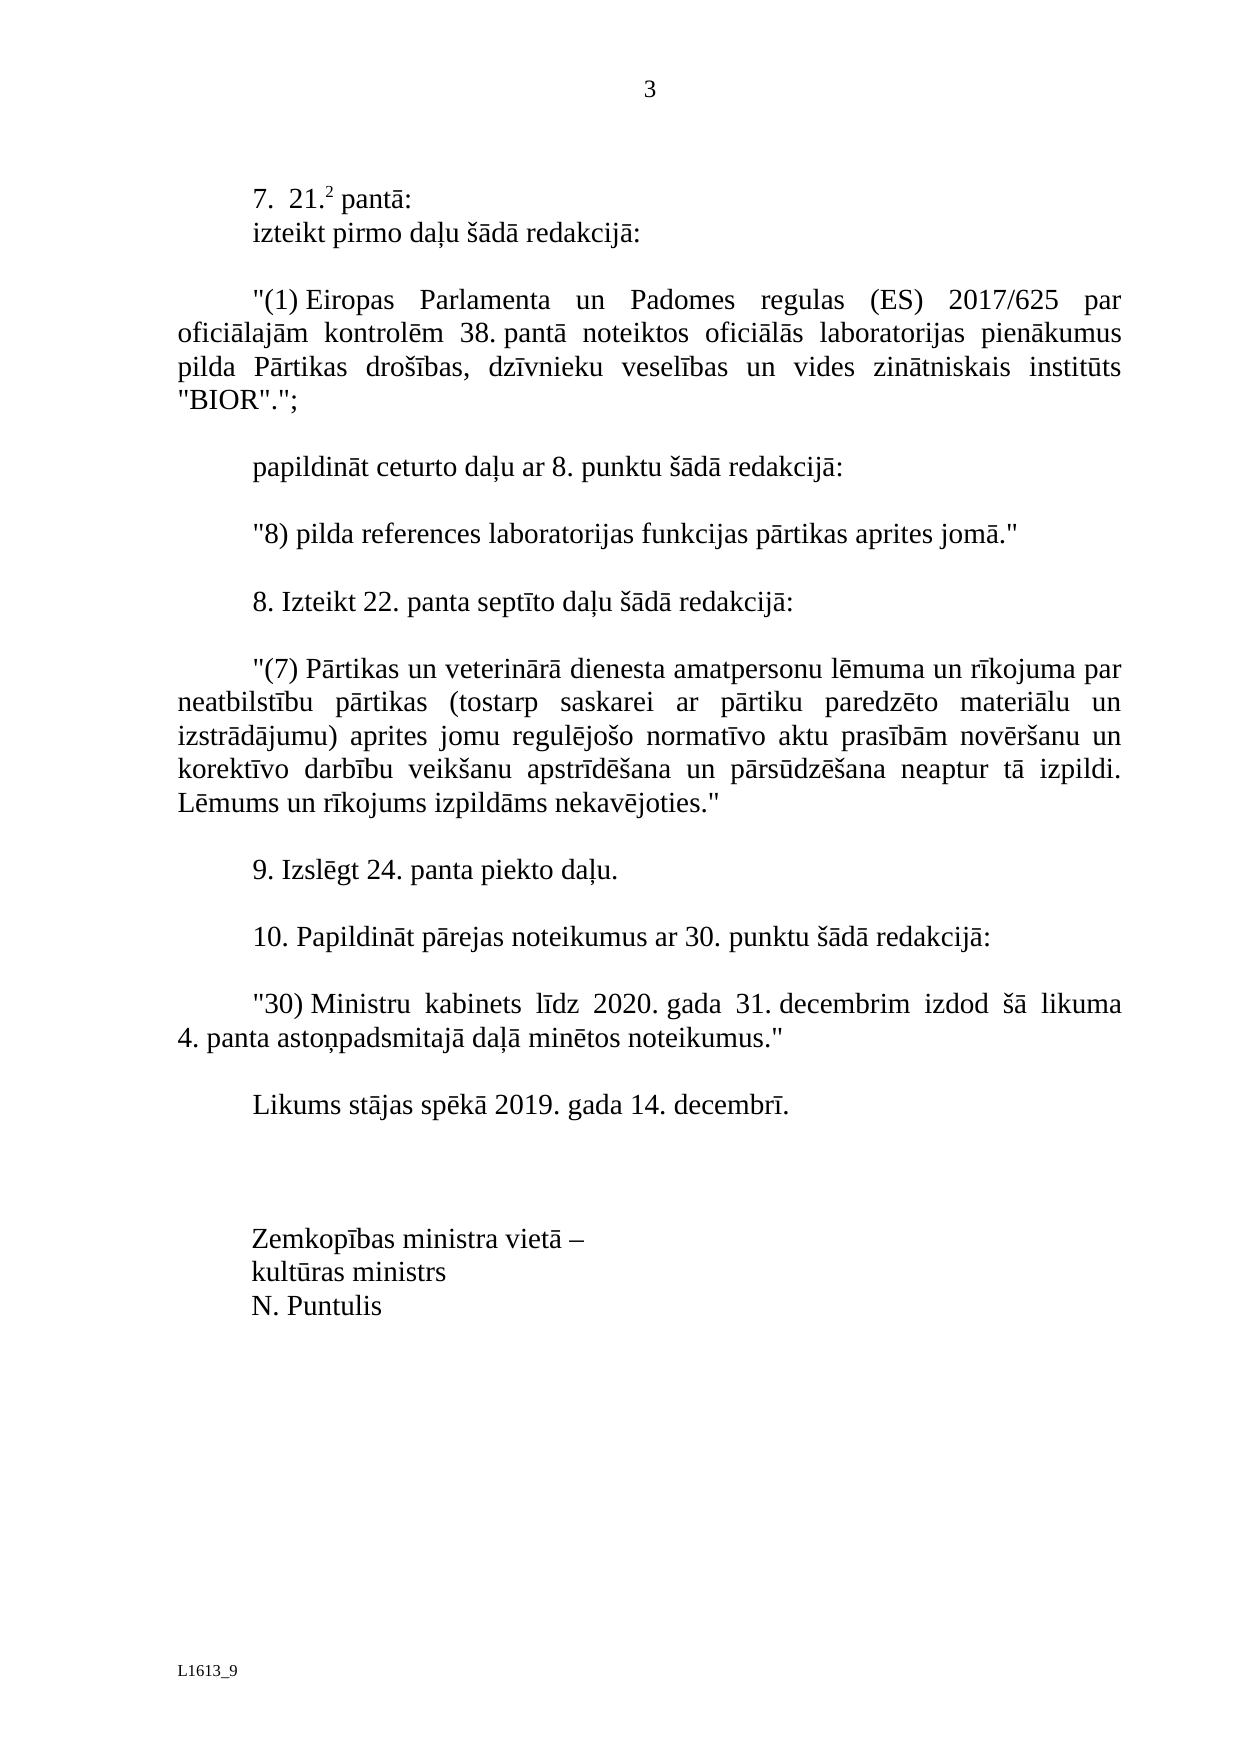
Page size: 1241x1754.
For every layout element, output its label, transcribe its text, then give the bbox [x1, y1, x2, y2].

text "(7) Pārtikas un veterinārā dienesta amatpersonu lēmuma un rīkojuma par neatbilstību pārtikas (tostarp saskarei ar pārtiku paredzēto materiālu un izstrādājumu) aprites jomu regulējošo normatīvo aktu prasībām novēršanu un korektīvo darbību veikšanu apstrīdēšana un pārsūdzēšana neaptur tā izpildi. Lēmums un rīkojums izpildāms nekavējoties." [177, 651, 1122, 818]
text papildināt ceturto daļu ar 8. punktu šādā redakcijā: [177, 449, 1122, 483]
text "30) Ministru kabinets līdz 2020. gada 31. decembrim izdod šā likuma 4. panta astoņpadsmitajā daļā minētos noteikumus." [177, 986, 1122, 1053]
text 9. Izslēgt 24. panta piekto daļu. [177, 852, 1122, 886]
text 10. Papildināt pārejas noteikumus ar 30. punktu šādā redakcijā: [177, 919, 1122, 953]
text N. Puntulis [177, 1288, 1122, 1322]
text "(1) Eiropas Parlamenta un Padomes regulas (ES) 2017/625 par oficiālajām kontrolēm 38. pantā noteiktos oficiālās laboratorijas pienākumus pilda Pārtikas drošības, dzīvnieku veselības un vides zinātniskais institūts "BIOR"."; [177, 282, 1122, 416]
text 7. 21.2 pantā: [177, 181, 1122, 215]
text 8. Izteikt 22. panta septīto daļu šādā redakcijā: [177, 584, 1122, 617]
text kultūras ministrs [177, 1254, 1122, 1288]
text "8) pilda references laboratorijas funkcijas pārtikas aprites jomā." [177, 517, 1122, 550]
text izteikt pirmo daļu šādā redakcijā: [177, 215, 1122, 248]
text Likums stājas spēkā 2019. gada 14. decembrī. [177, 1087, 1122, 1120]
text Zemkopības ministra vietā – [177, 1221, 1122, 1254]
